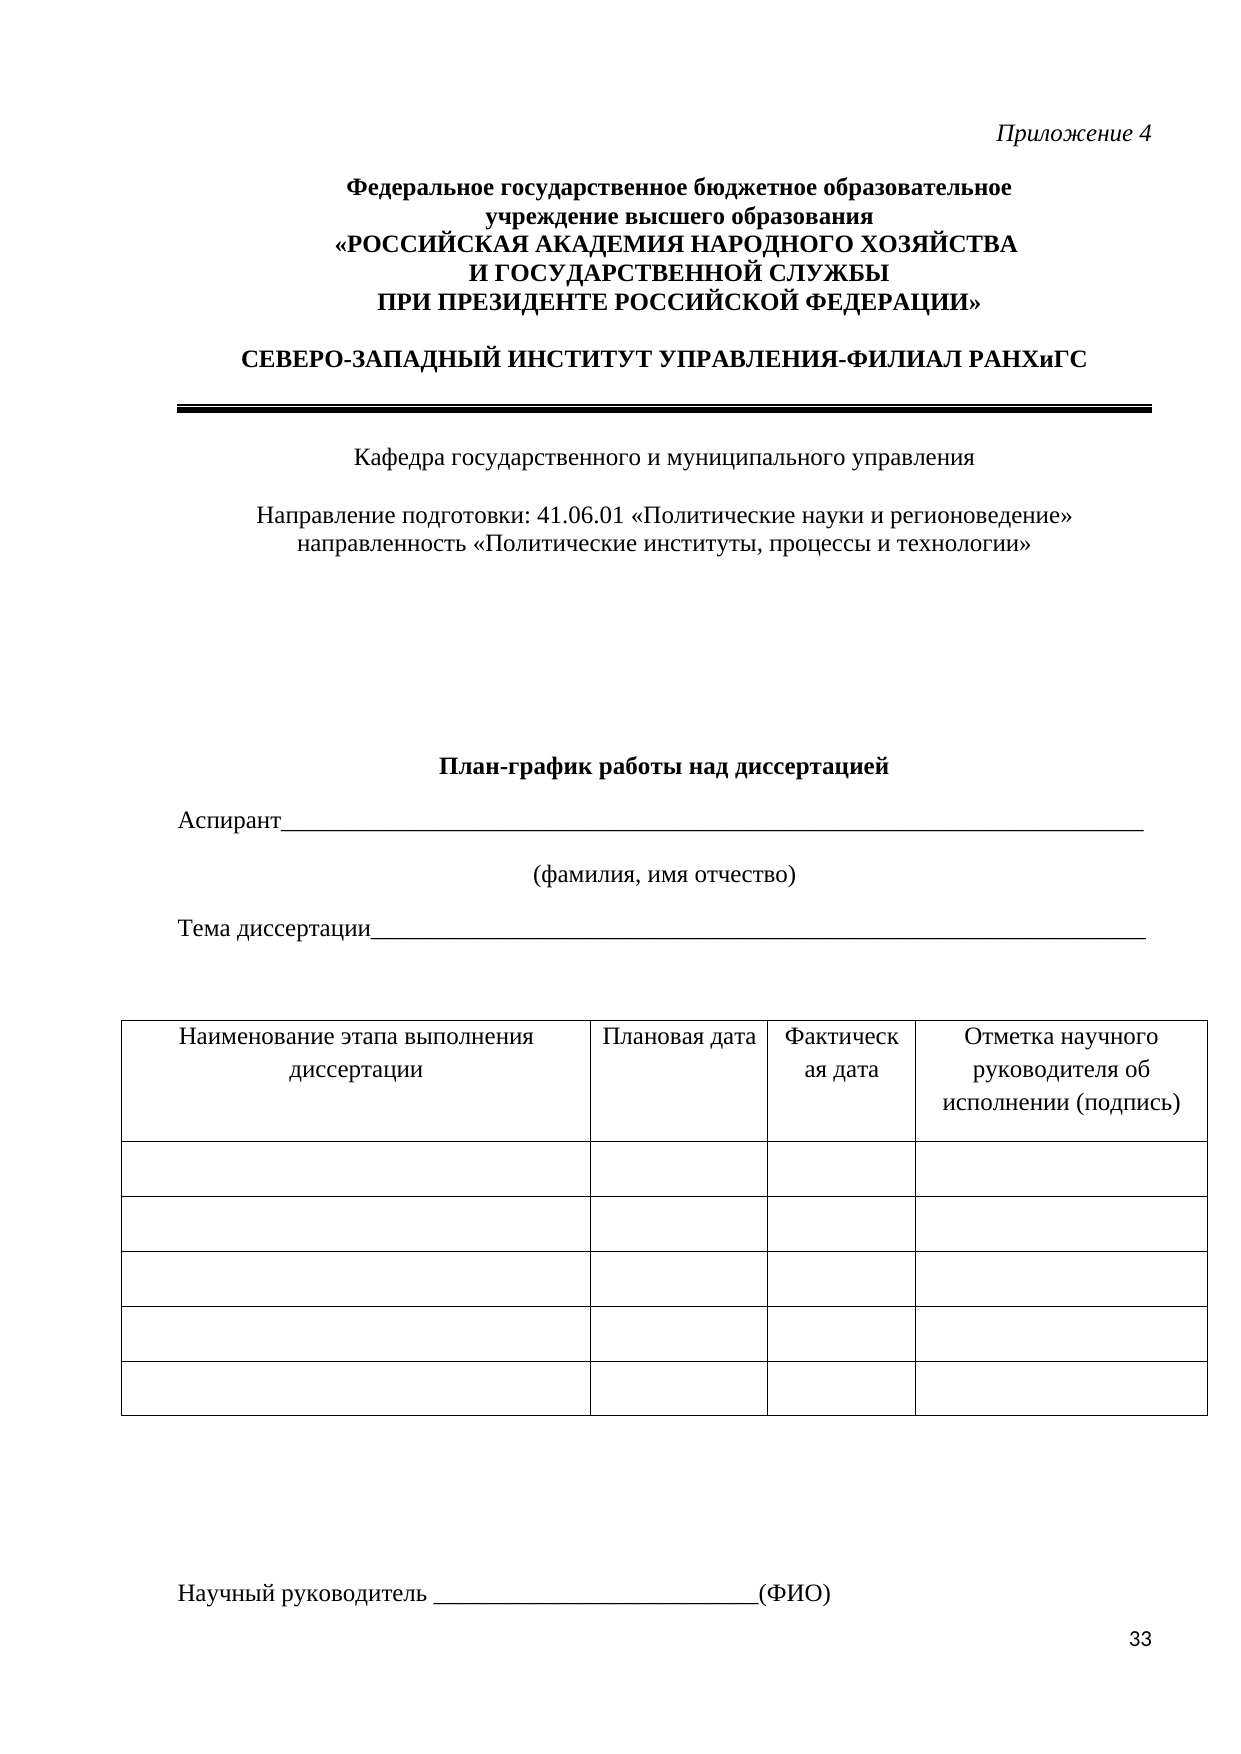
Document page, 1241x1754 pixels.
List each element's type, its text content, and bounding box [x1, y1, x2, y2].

text Федеральное государственное бюджетное образовательное [177, 172, 1181, 201]
table_cell [591, 1362, 767, 1415]
table_header Фактическая дата [768, 1021, 915, 1141]
table_cell [591, 1252, 767, 1306]
table_cell [768, 1197, 915, 1251]
table_cell [916, 1307, 1207, 1361]
table_header Наименование этапа выполнения диссертации [122, 1021, 590, 1141]
table_cell [591, 1142, 767, 1196]
text учреждение высшего образования [177, 201, 1181, 229]
text СЕВЕРО-ЗАПАДНЫЙ ИНСТИТУТ УПРАВЛЕНИЯ-ФИЛИАЛ РАНХиГС [177, 344, 1152, 373]
table_cell [916, 1142, 1207, 1196]
table_cell [916, 1252, 1207, 1306]
table_header Плановая дата [591, 1021, 767, 1141]
text Тема диссертации______________________________________________________________ [177, 913, 1152, 941]
table_cell [122, 1362, 590, 1415]
table_cell [768, 1307, 915, 1361]
text направленность «Политические институты, процессы и технологии» [177, 528, 1152, 557]
table_cell [122, 1307, 590, 1361]
table_cell [768, 1142, 915, 1196]
table_cell [916, 1197, 1207, 1251]
text ПРИ ПРЕЗИДЕНТЕ РОССИЙСКОЙ ФЕДЕРАЦИИ» [177, 287, 1181, 316]
text Направление подготовки: 41.06.01 «Политические науки и регионоведение» [177, 500, 1152, 528]
text Аспирант_____________________________________________________________________ [177, 805, 1152, 834]
table_cell [768, 1362, 915, 1415]
text Приложение 4 [177, 118, 1152, 147]
table_cell [122, 1252, 590, 1306]
text Кафедра государственного и муниципального управления [177, 442, 1152, 471]
table_cell [768, 1252, 915, 1306]
text План-график работы над диссертацией [177, 751, 1152, 780]
table_header Отметка научного руководителя об исполнении (подпись) [916, 1021, 1207, 1141]
table_cell [591, 1197, 767, 1251]
table_cell [916, 1362, 1207, 1415]
table_cell [591, 1307, 767, 1361]
table_cell [122, 1142, 590, 1196]
text (фамилия, имя отчество) [177, 859, 1152, 888]
table_cell [122, 1197, 590, 1251]
text «РОССИЙСКАЯ АКАДЕМИЯ НАРОДНОГО ХОЗЯЙСТВА И ГОСУДАРСТВЕННОЙ СЛУЖБЫ [177, 229, 1181, 287]
text Научный руководитель __________________________(ФИО) [177, 1578, 1152, 1607]
